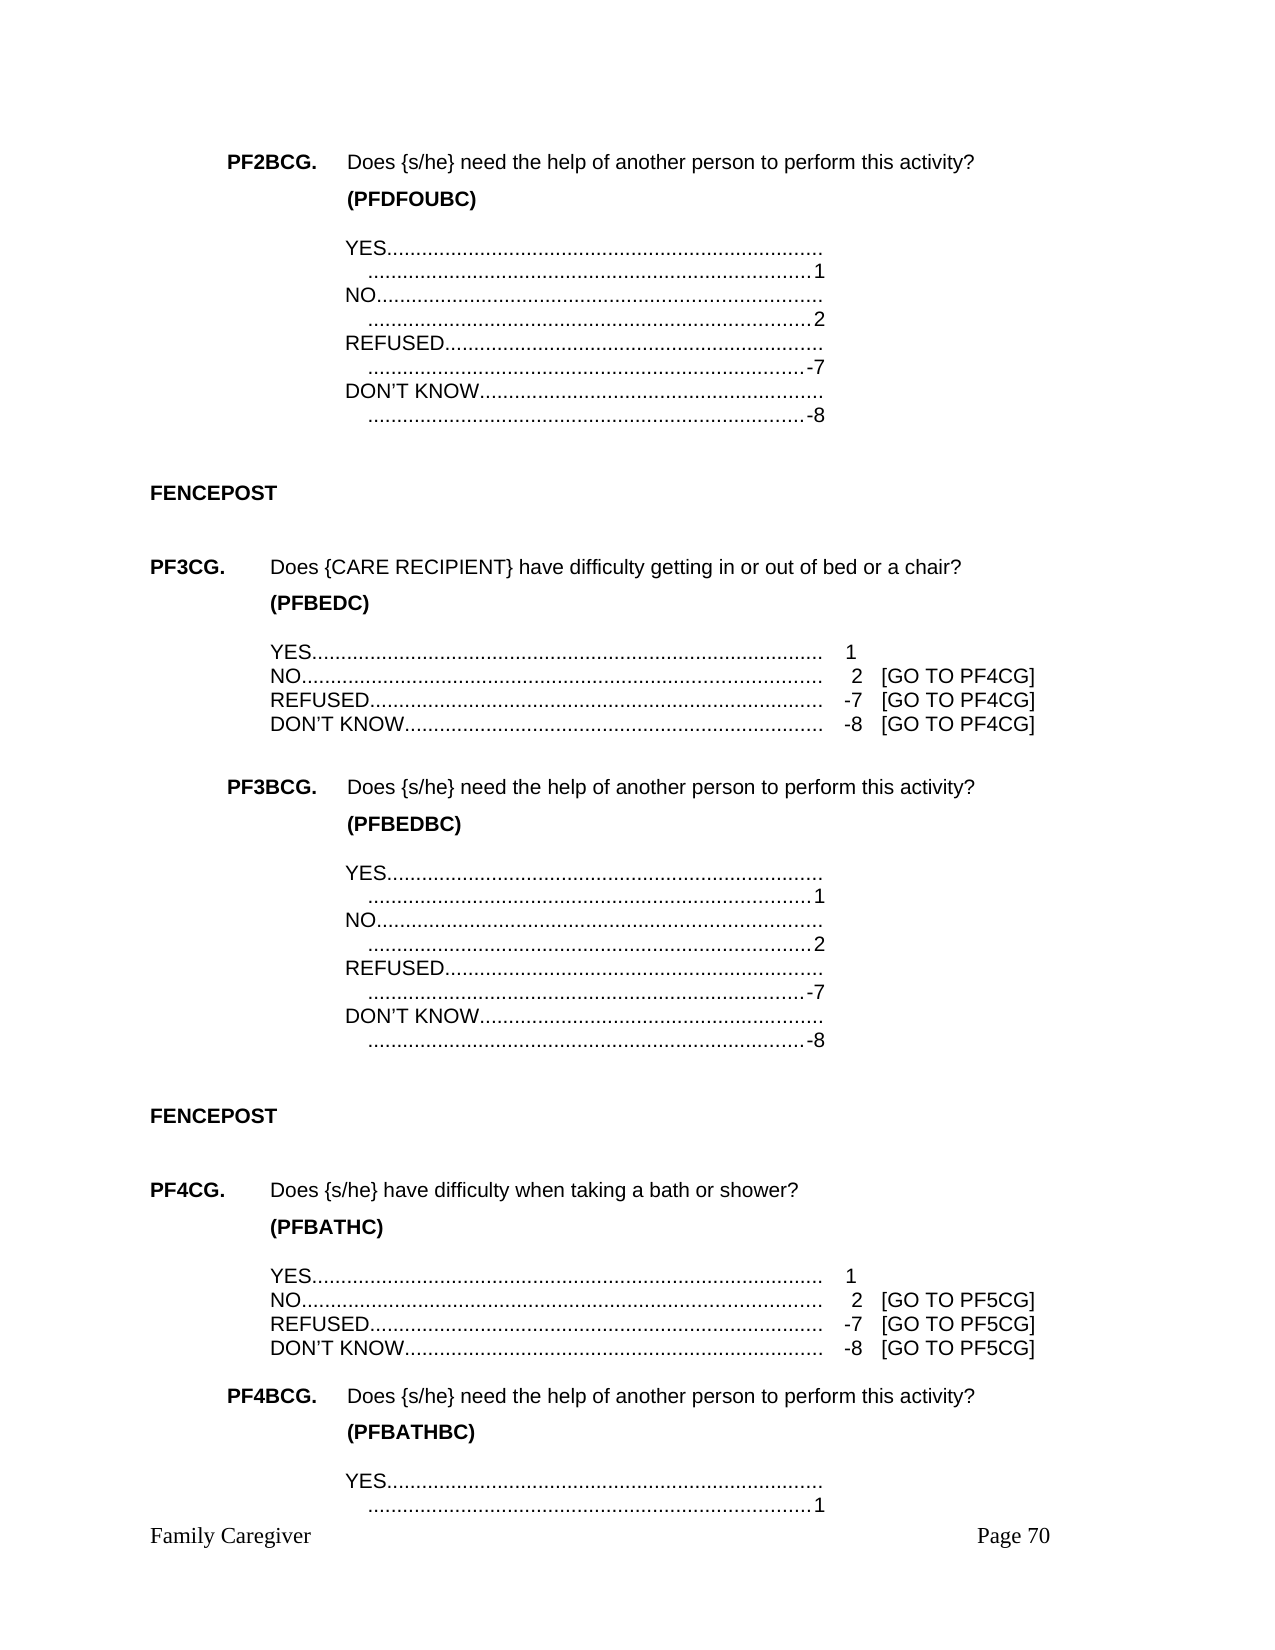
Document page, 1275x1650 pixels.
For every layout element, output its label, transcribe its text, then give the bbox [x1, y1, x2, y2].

text YES 1 [345, 1469, 825, 1517]
text NO 2 [GO TO PF4CG] [270, 664, 1125, 688]
text FENCEPOST [150, 1103, 1125, 1128]
text REFUSED -7 [GO TO PF4CG] [270, 688, 1125, 712]
text DON’T KNOW -8 [345, 379, 825, 427]
text (PFBEDC) [270, 591, 1125, 615]
text (PFBATHC) [270, 1215, 1125, 1239]
text NO 2 [345, 283, 825, 331]
text REFUSED -7 [GO TO PF5CG] [270, 1312, 1125, 1336]
text PF4BCG. Does {s/he} need the help of another person to perform this activity? [227, 1383, 1125, 1407]
text DON’T KNOW -8 [345, 1004, 825, 1052]
text YES 1 [270, 640, 1125, 664]
text DON’T KNOW -8 [GO TO PF4CG] [270, 712, 1125, 736]
text NO 2 [345, 908, 825, 956]
text FENCEPOST [150, 480, 1125, 505]
text (PFBEDBC) [347, 811, 1125, 835]
text YES 1 [345, 235, 825, 283]
text PF2BCG. Does {s/he} need the help of another person to perform this activity? [227, 150, 1125, 174]
text PF4CG. Does {s/he} have difficulty when taking a bath or shower? [150, 1178, 1125, 1202]
text DON’T KNOW -8 [GO TO PF5CG] [270, 1336, 1125, 1359]
text PF3BCG. Does {s/he} need the help of another person to perform this activity? [227, 775, 1125, 799]
text REFUSED -7 [345, 331, 825, 379]
text (PFDFOUBC) [347, 186, 1125, 210]
text YES 1 [345, 860, 825, 908]
text PF3CG. Does {CARE RECIPIENT} have difficulty getting in or out of bed or a chair? [150, 555, 1125, 579]
text YES 1 [270, 1264, 1125, 1288]
text NO 2 [GO TO PF5CG] [270, 1288, 1125, 1312]
text (PFBATHBC) [347, 1420, 1125, 1444]
text REFUSED -7 [345, 956, 825, 1004]
